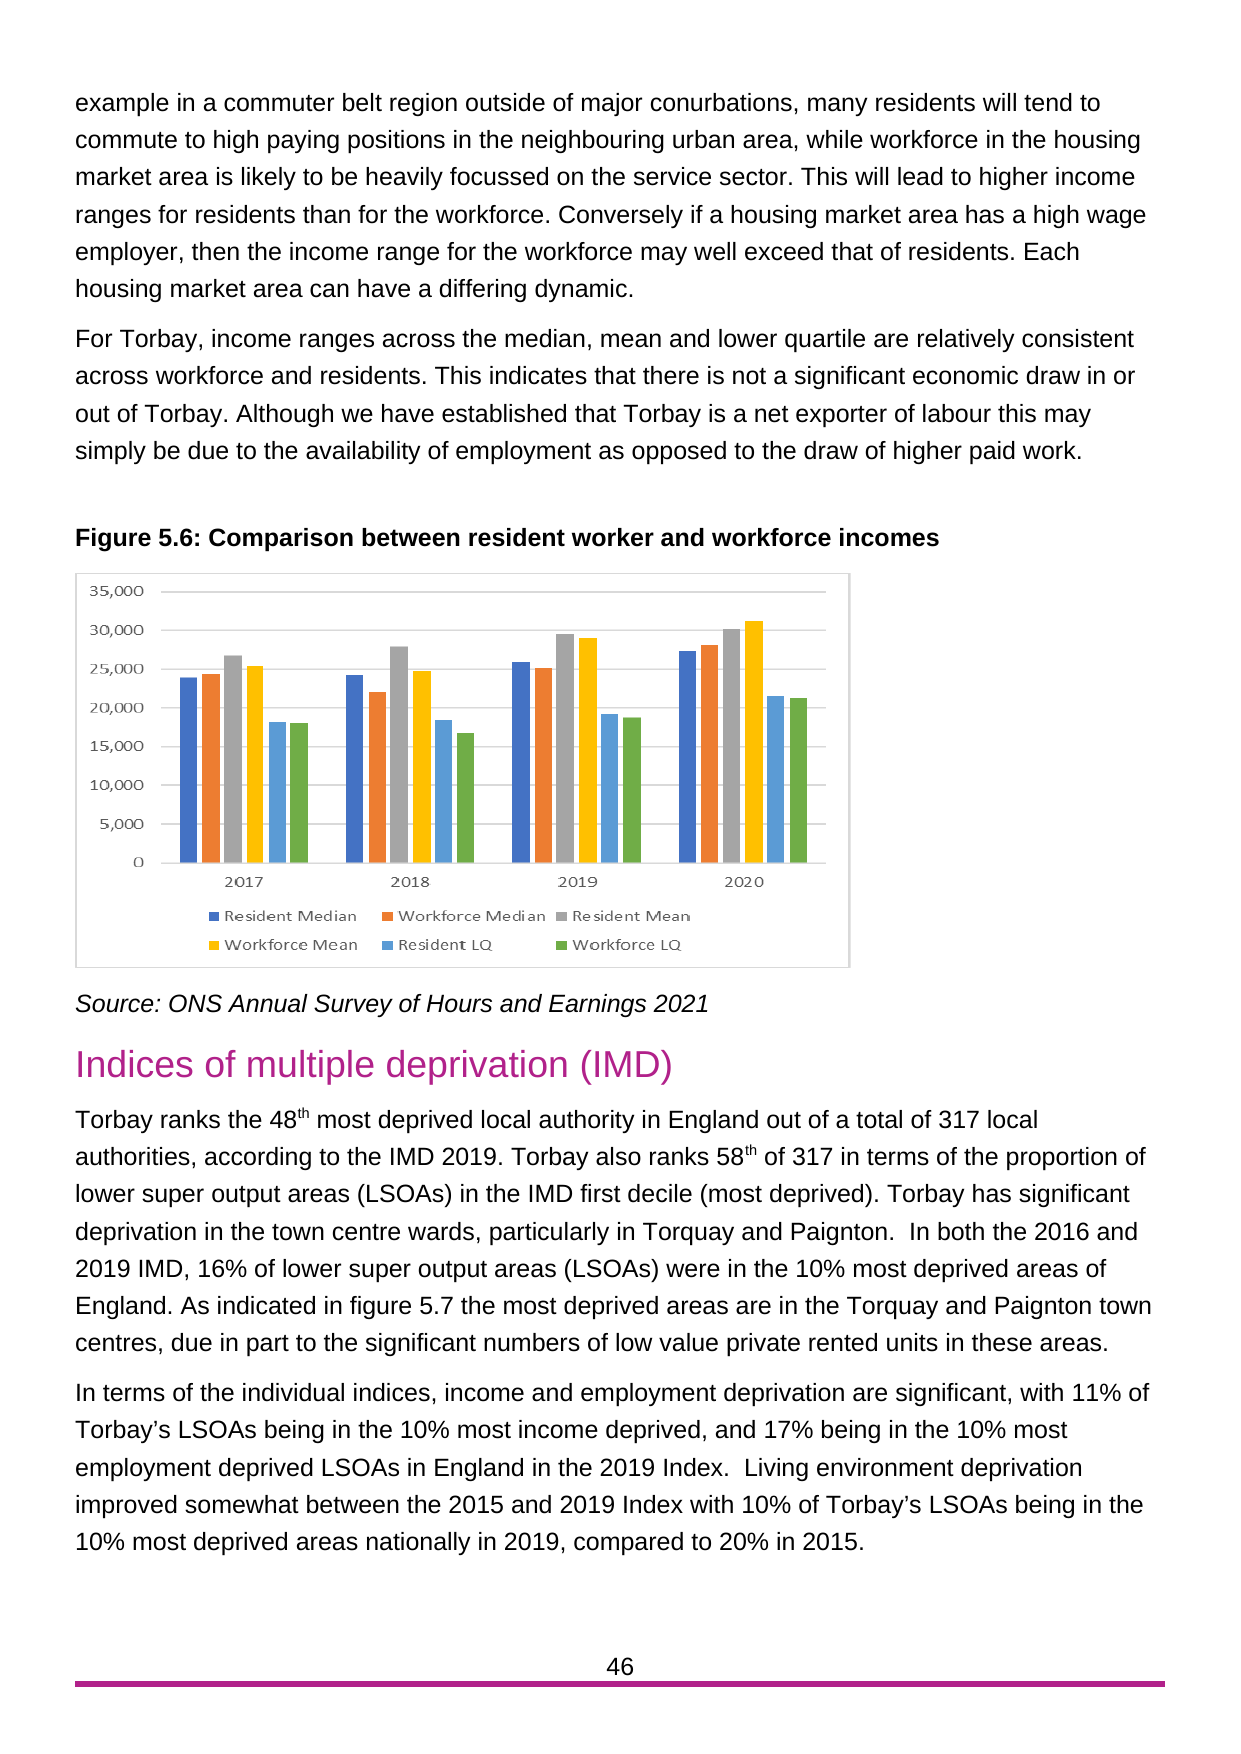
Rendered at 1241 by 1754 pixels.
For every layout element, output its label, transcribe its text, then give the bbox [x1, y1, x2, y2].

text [75, 88, 1165, 303]
subtitle Indices of multiple deprivation (IMD) [75, 1042, 1165, 1086]
text For Torbay, income ranges across the median, mean and lower quartile are relatively consistent across workforce and residents. This indicates that there is not a significant economic draw in or out of Torbay. Although we have established that Torbay is a net exporter of labour this may simply be due to the availability of employment as opposed to the draw of higher paid work. [75, 324, 1165, 465]
text In terms of the individual indices, income and employment deprivation are significant, with 11% of Torbay’s LSOAs being in the 10% most income deprived, and 17% being in the 10% most employment deprived LSOAs in England in the 2019 Index. Living environment deprivation improved somewhat between the 2015 and 2019 Index with 10% of Torbay’s LSOAs being in the 10% most deprived areas nationally in 2019, compared to 20% in 2015. [75, 1378, 1165, 1556]
text Torbay ranks the 48th most deprived local authority in England out of a total of 317 local authorities, according to the IMD 2019. Torbay also ranks 58th of 317 in terms of the proportion of lower super output areas (LSOAs) in the IMD first decile (most deprived). Torbay has significant deprivation in the town centre wards, particularly in Torquay and Paignton. In both the 2016 and 2019 IMD, 16% of lower super output areas (LSOAs) were in the 10% most deprived areas of England. As indicated in figure 5.7 the most deprived areas are in the Torquay and Paignton town centres, due in part to the significant numbers of low value private rented units in these areas. [75, 1104, 1165, 1357]
text Figure 5.6: Comparison between resident worker and workforce incomes [75, 523, 1165, 552]
picture [75, 573, 851, 968]
text Source: ONS Annual Survey of Hours and Earnings 2021 [75, 989, 1165, 1017]
